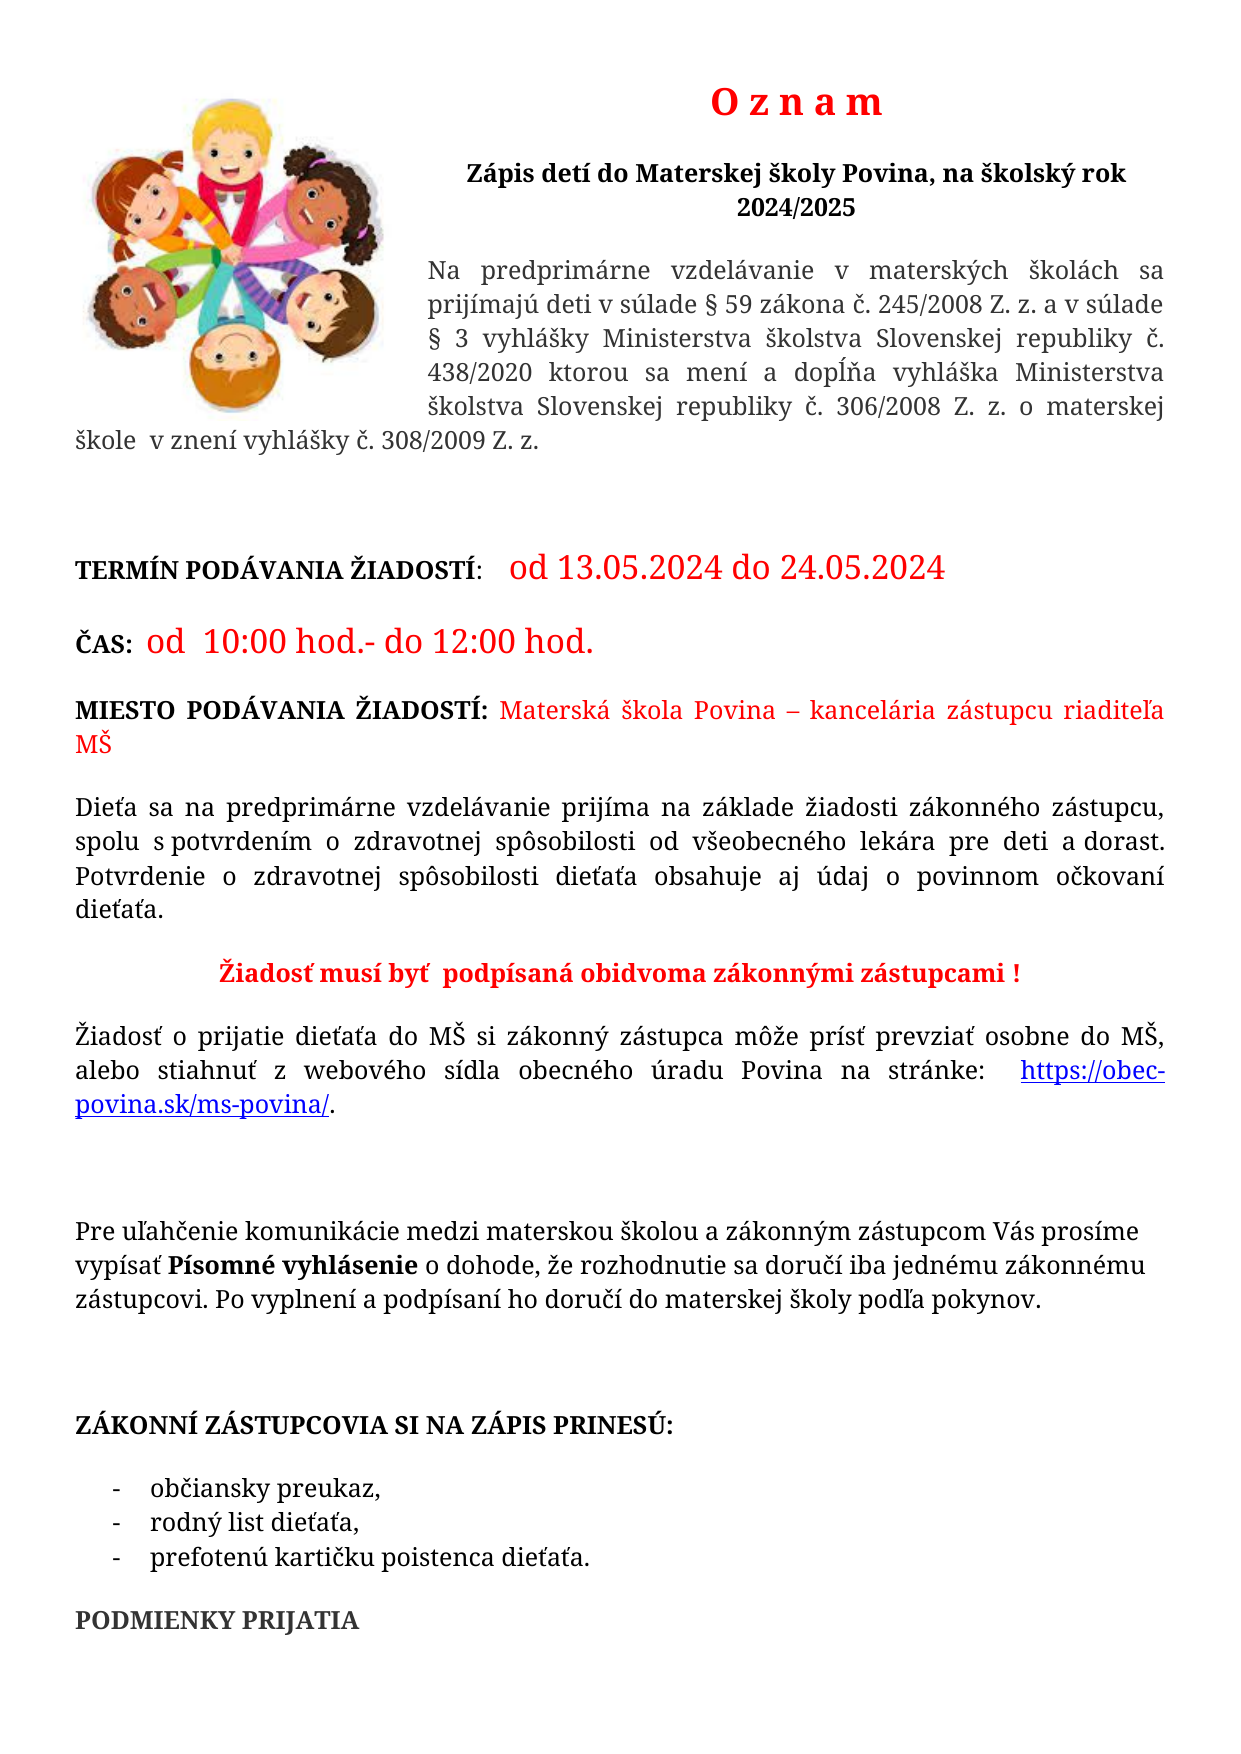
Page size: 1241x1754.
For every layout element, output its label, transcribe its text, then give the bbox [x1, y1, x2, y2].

text PODMIENKY PRIJATIA [75, 1602, 1165, 1636]
text ZÁKONNÍ ZÁSTUPCOVIA SI NA ZÁPIS PRINESÚ: [75, 1408, 1165, 1442]
text TERMÍN PODÁVANIA ŽIADOSTÍ: od 13.05.2024 do 24.05.2024 [75, 543, 1165, 589]
text Zápis detí do Materskej školy Povina, na školský rok 2024/2025 [409, 155, 1165, 223]
list prefotenú kartičku poistenca dieťaťa. [112, 1539, 1165, 1573]
text O z n a m [409, 75, 1165, 126]
text Žiadosť musí byť podpísaná obidvoma zákonnými zástupcami ! [75, 955, 1165, 989]
list občiansky preukaz, [112, 1471, 1165, 1505]
text Žiadosť o prijatie dieťaťa do MŠ si zákonný zástupca môže prísť prevziať osobne do MŠ, alebo stiahnuť z webového sídla obecného úradu Povina na stránke: https://obec-povina.sk/ms-povina/. [75, 1019, 1165, 1121]
list rodný list dieťaťa, [112, 1505, 1165, 1539]
text Na predprimárne vzdelávanie v materských školách sa prijímajú deti v súlade § 59 zákona č. 245/2008 Z. z. a v súlade § 3 vyhlášky Ministerstva školstva Slovenskej republiky č. 438/2020 ktorou sa mení a dopĺňa vyhláška Ministerstva školstva Slovenskej republiky č. 306/2008 Z. z. o materskej škole v znení vyhlášky č. 308/2009 Z. z. [75, 252, 1165, 457]
picture [58, 75, 409, 421]
text Pre uľahčenie komunikácie medzi materskou školou a zákonným zástupcom Vás prosíme vypísať Písomné vyhlásenie o dohode, že rozhodnutie sa doručí iba jednému zákonnému zástupcovi. Po vyplnení a podpísaní ho doručí do materskej školy podľa pokynov. [75, 1213, 1165, 1315]
text ČAS: od 10:00 hod.- do 12:00 hod. [75, 618, 1165, 663]
text MIESTO PODÁVANIA ŽIADOSTÍ: Materská škola Povina – kancelária zástupcu riaditeľa MŠ [75, 693, 1165, 761]
text Dieťa sa na predprimárne vzdelávanie prijíma na základe žiadosti zákonného zástupcu, spolu s potvrdením o zdravotnej spôsobilosti od všeobecného lekára pre deti a dorast. Potvrdenie o zdravotnej spôsobilosti dieťaťa obsahuje aj údaj o povinnom očkovaní dieťaťa. [75, 790, 1165, 926]
